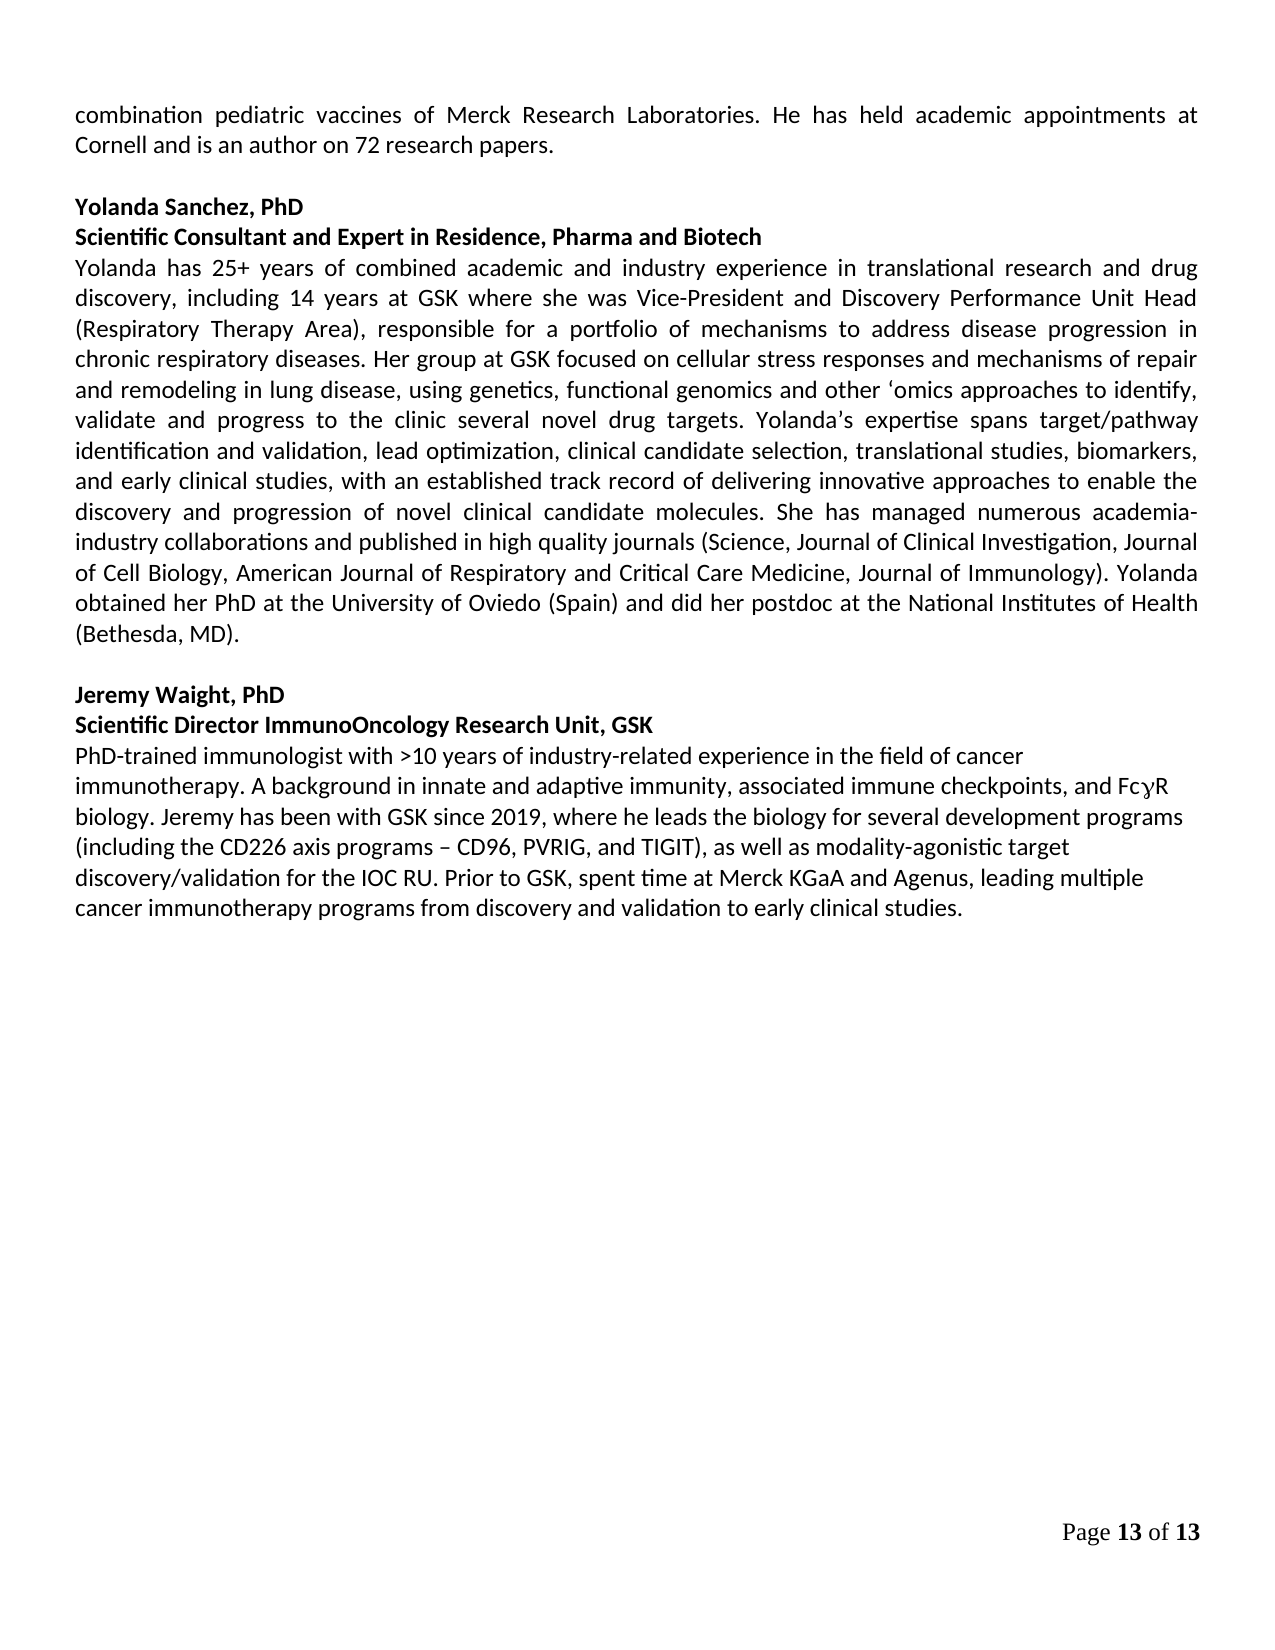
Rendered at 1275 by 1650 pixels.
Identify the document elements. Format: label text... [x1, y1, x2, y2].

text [75, 99, 1200, 160]
text Jeremy Waight, PhD [75, 679, 1200, 709]
text Yolanda has 25+ years of combined academic and industry experience in translational research and drug discovery, including 14 years at GSK where she was Vice-President and Discovery Performance Unit Head (Respiratory Therapy Area), responsible for a portfolio of mechanisms to address disease progression in chronic respiratory diseases. Her group at GSK focused on cellular stress responses and mechanisms of repair and remodeling in lung disease, using genetics, functional genomics and other ‘omics approaches to identify, validate and progress to the clinic several novel drug targets. Yolanda’s expertise spans target/pathway identification and validation, lead optimization, clinical candidate selection, translational studies, biomarkers, and early clinical studies, with an established track record of delivering innovative approaches to enable the discovery and progression of novel clinical candidate molecules. She has managed numerous academia-industry collaborations and published in high quality journals (Science, Journal of Clinical Investigation, Journal of Cell Biology, American Journal of Respiratory and Critical Care Medicine, Journal of Immunology). Yolanda obtained her PhD at the University of Oviedo (Spain) and did her postdoc at the National Institutes of Health (Bethesda, MD). [75, 252, 1200, 648]
text Scientific Consultant and Expert in Residence, Pharma and Biotech [75, 221, 1200, 252]
text Yolanda Sanchez, PhD [75, 191, 1200, 221]
text Scientific Director ImmunoOncology Research Unit, GSK [75, 709, 1200, 740]
text PhD-trained immunologist with >10 years of industry-related experience in the field of cancer immunotherapy. A background in innate and adaptive immunity, associated immune checkpoints, and FcgR biology. Jeremy has been with GSK since 2019, where he leads the biology for several development programs (including the CD226 axis programs – CD96, PVRIG, and TIGIT), as well as modality-agonistic target discovery/validation for the IOC RU. Prior to GSK, spent time at Merck KGaA and Agenus, leading multiple cancer immunotherapy programs from discovery and validation to early clinical studies. [75, 740, 1200, 923]
